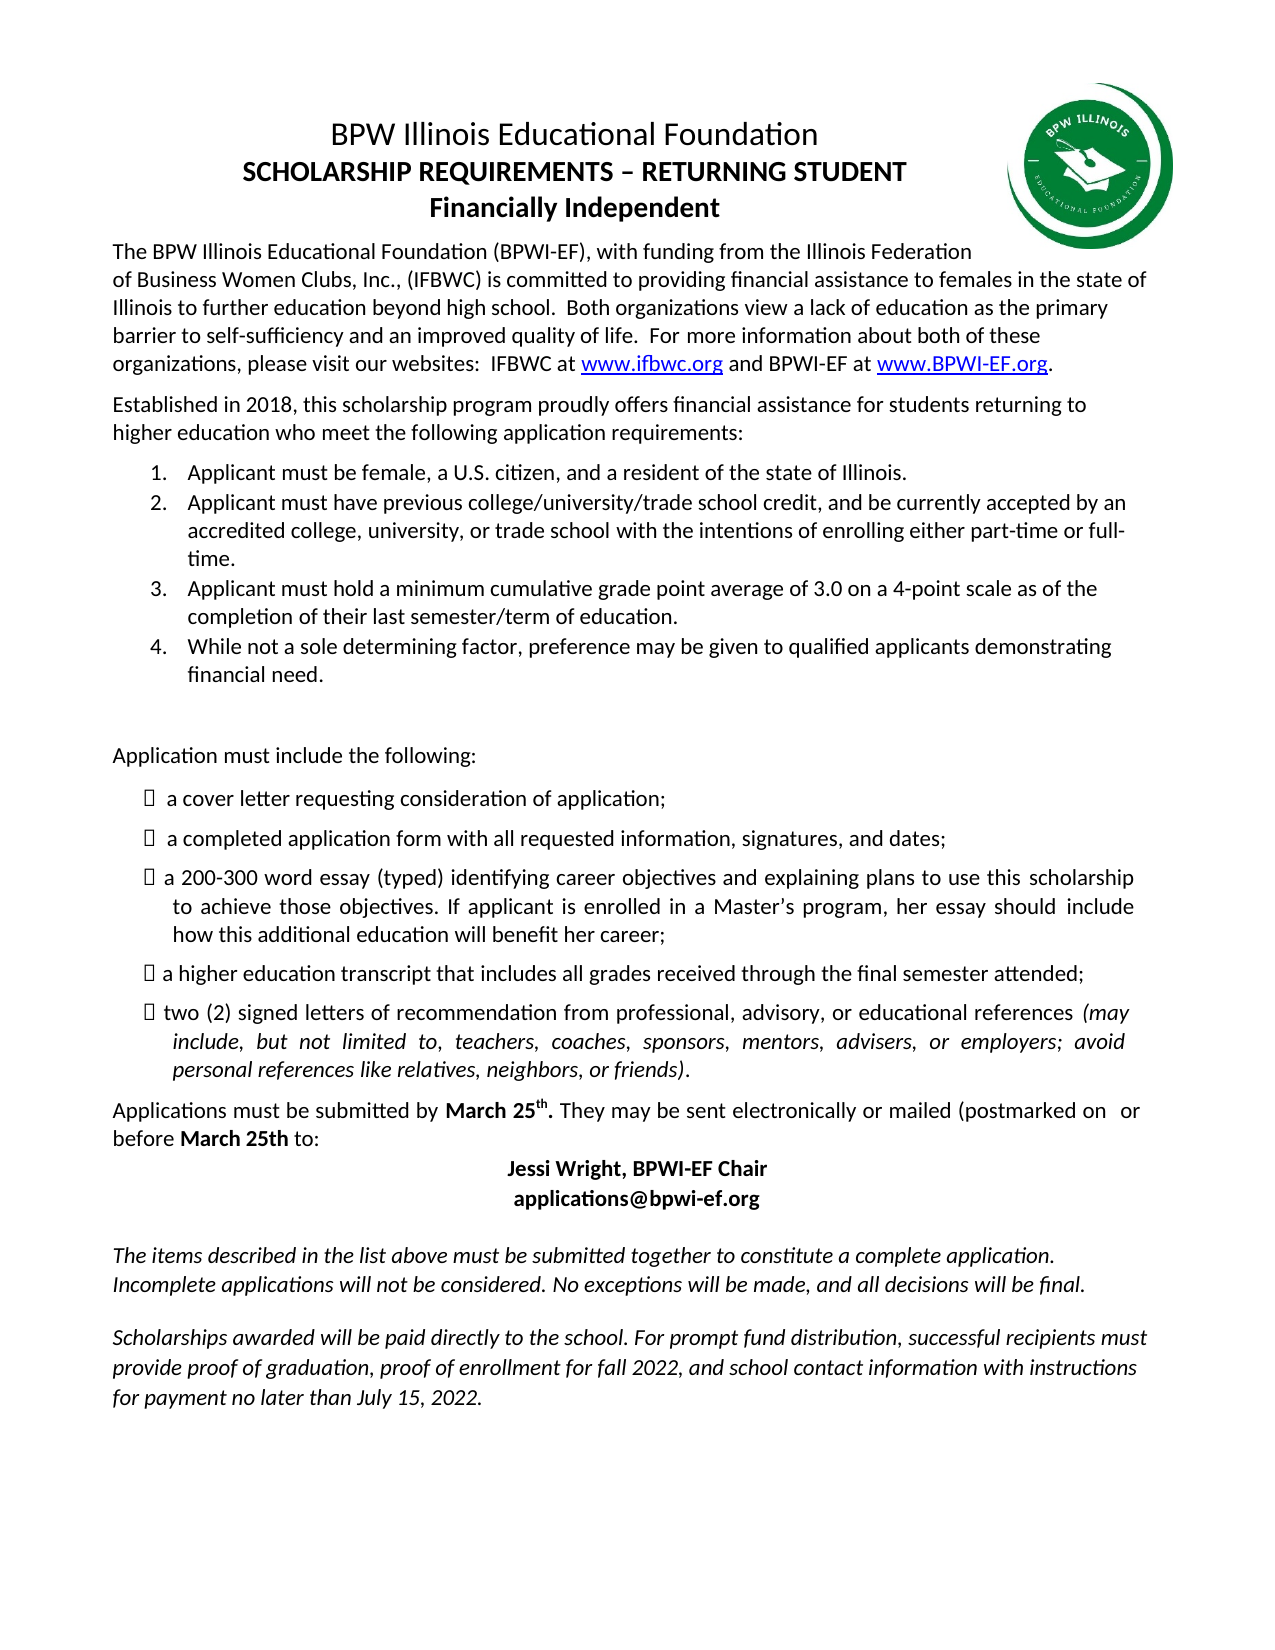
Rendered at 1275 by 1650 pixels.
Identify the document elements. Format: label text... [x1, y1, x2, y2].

text  a 200-300 word essay (typed) identifying career objectives and explaining plans to use this scholarship to achieve those objectives. If applicant is enrolled in a Master’s program, her essay should include how this additional education will benefit her career; [142, 861, 1134, 948]
list Applicant must hold a minimum cumulative grade point average of 3.0 on a 4-point scale as of the completion of their last semester/term of education. [150, 574, 1100, 630]
text  two (2) signed letters of recommendation from professional, advisory, or educational references (may include, but not limited to, teachers, coaches, sponsors, mentors, advisers, or employers; avoid personal references like relatives, neighbors, or friends). [142, 996, 1129, 1083]
text applications@bpwi-ef.org [102, 1184, 1171, 1212]
text  a higher education transcript that includes all grades received through the final semester attended; [142, 957, 1124, 988]
text Scholarships awarded will be paid directly to the school. For prompt fund distribution, successful recipients must provide proof of graduation, proof of enrollment for fall 2022, and school contact information with instructions for payment no later than July 15, 2022. [112, 1323, 1162, 1411]
list Applicant must be female, a U.S. citizen, and a resident of the state of Illinois. [150, 458, 1173, 486]
text Application must include the following: [112, 741, 1173, 769]
list Applicant must have previous college/university/trade school credit, and be currently accepted by an accredited college, university, or trade school with the intentions of enrolling either part-time or full-time. [150, 488, 1134, 572]
text BPW Illinois Educational Foundation [161, 112, 999, 153]
text Jessi Wright, BPWI-EF Chair [458, 1154, 818, 1182]
text  a completed application form with all requested information, signatures, and dates; [142, 821, 1173, 853]
text  a cover letter requesting consideration of application; [142, 782, 1173, 813]
picture [1007, 83, 1173, 249]
text Established in 2018, this scholarship program proudly offers financial assistance for students returning to higher education who meet the following application requirements: [112, 390, 1146, 446]
subtitle Financially Independent [161, 189, 999, 225]
text The BPW Illinois Educational Foundation (BPWI-EF), with funding from the Illinois Federation of Business Women Clubs, Inc., (IFBWC) is committed to providing financial assistance to females in the state of Illinois to further education beyond high school. Both organizations view a lack of education as the primary barrier to self-sufficiency and an improved quality of life. For more information about both of these organizations, please visit our websites: IFBWC at www.ifbwc.org and BPWI-EF at www.BPWI-EF.org. [112, 237, 1160, 377]
text The items described in the list above must be submitted together to constitute a complete application. Incomplete applications will not be considered. No exceptions will be made, and all decisions will be final. [112, 1242, 1146, 1298]
list While not a sole determining factor, preference may be given to qualified applicants demonstrating financial need. [150, 632, 1114, 688]
text Applications must be submitted by March 25th. They may be sent electronically or mailed (postmarked on or before March 25th to: [112, 1096, 1141, 1152]
subtitle SCHOLARSHIP REQUIREMENTS – RETURNING STUDENT [161, 153, 999, 189]
